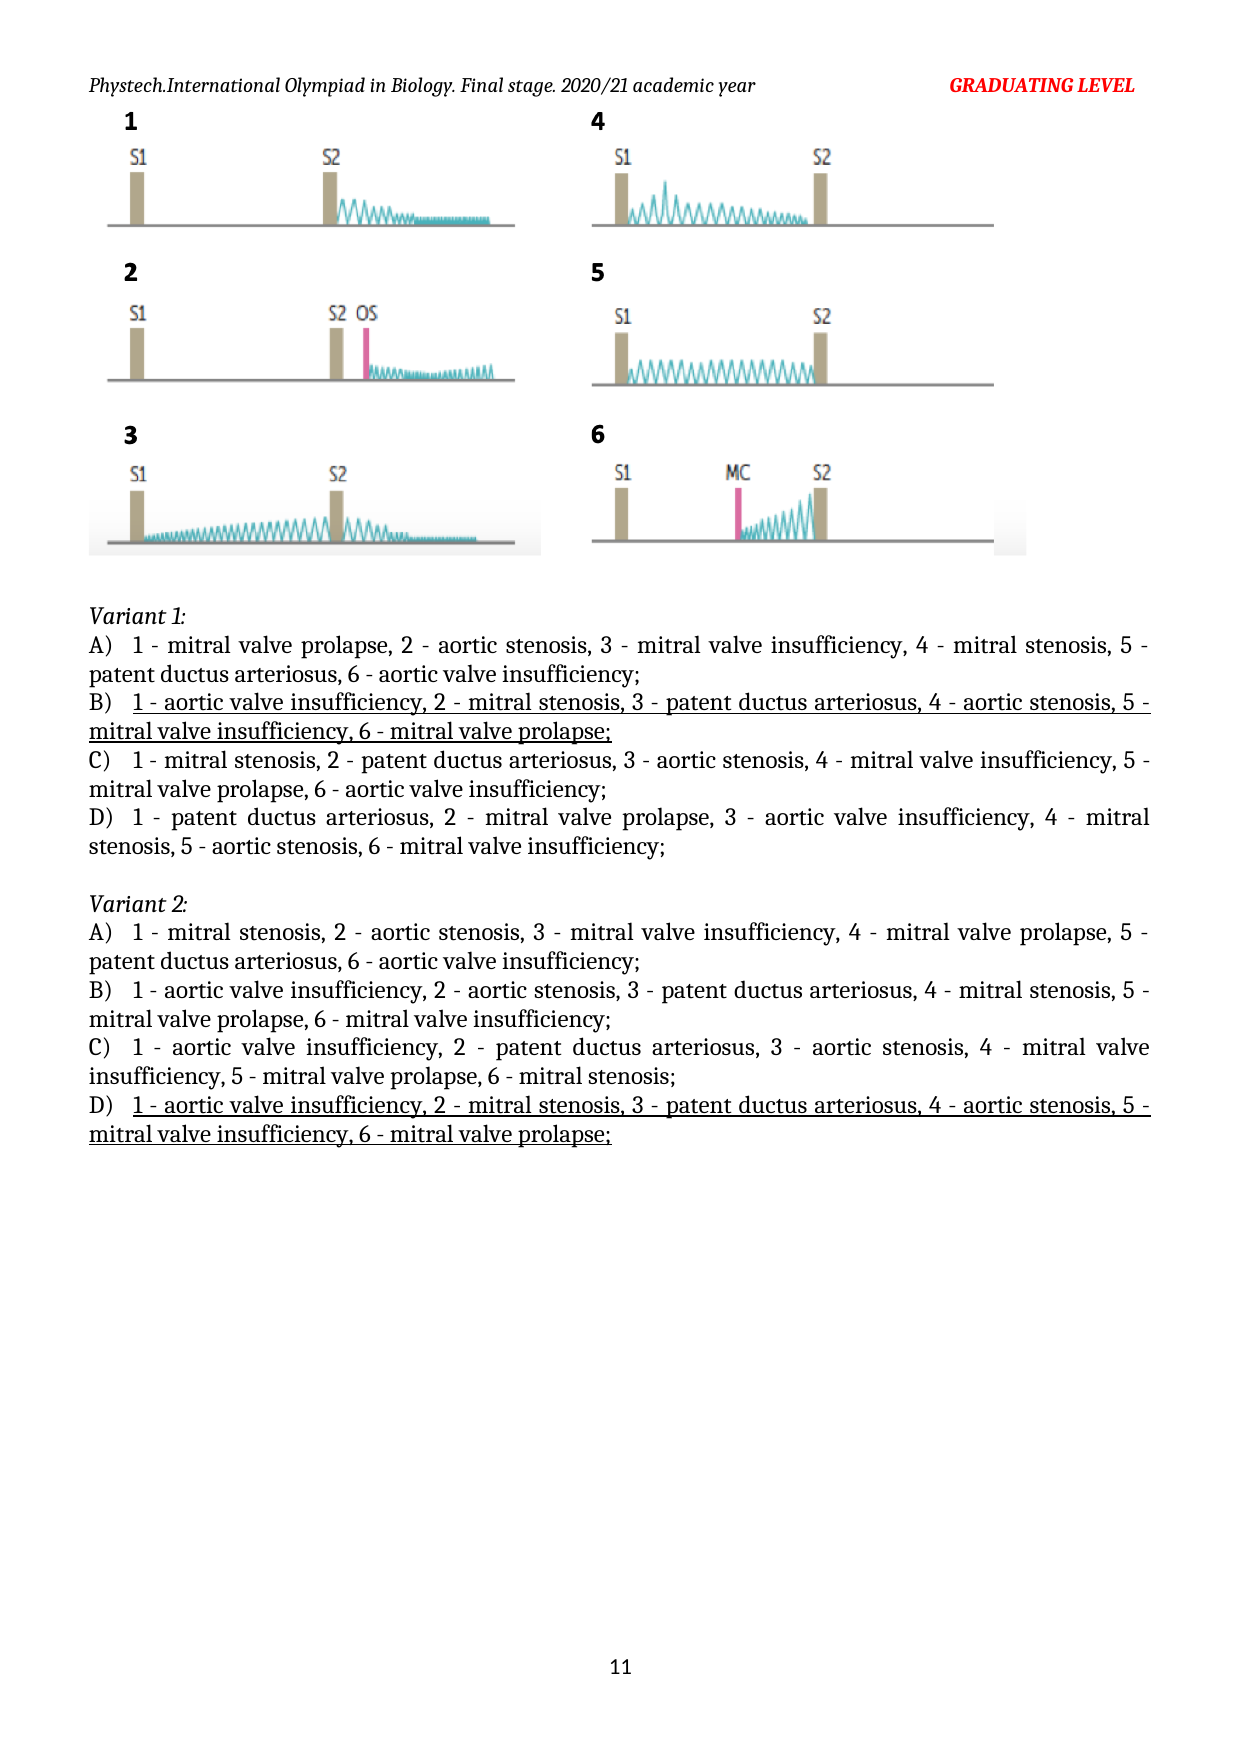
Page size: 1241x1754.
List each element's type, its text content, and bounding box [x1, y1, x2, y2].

list 1 - mitral stenosis, 2 - aortic stenosis, 3 - mitral valve insufficiency, 4 - mitral valve prolapse, 5 - patent ductus arteriosus, 6 - aortic valve insufficiency; [89, 918, 1152, 976]
list 1 - aortic valve insufficiency, 2 - mitral stenosis, 3 - patent ductus arteriosus, 4 - aortic stenosis, 5 - mitral valve insufficiency, 6 - mitral valve prolapse; [89, 688, 1152, 746]
list 1 - mitral stenosis, 2 - patent ductus arteriosus, 3 - aortic stenosis, 4 - mitral valve insufficiency, 5 - mitral valve prolapse, 6 - aortic valve insufficiency; [89, 746, 1152, 803]
list 1 - aortic valve insufficiency, 2 - mitral stenosis, 3 - patent ductus arteriosus, 4 - aortic stenosis, 5 - mitral valve insufficiency, 6 - mitral valve prolapse; [89, 1091, 1152, 1148]
list 1 - aortic valve insufficiency, 2 - patent ductus arteriosus, 3 - aortic stenosis, 4 - mitral valve insufficiency, 5 - mitral valve prolapse, 6 - mitral stenosis; [89, 1033, 1152, 1091]
text Variant 2: [89, 889, 1152, 918]
list 1 - aortic valve insufficiency, 2 - aortic stenosis, 3 - patent ductus arteriosus, 4 - mitral stenosis, 5 - mitral valve prolapse, 6 - mitral valve insufficiency; [89, 976, 1152, 1033]
text Variant 1: [89, 602, 1152, 631]
picture [88, 97, 1027, 574]
list 1 - mitral valve prolapse, 2 - aortic stenosis, 3 - mitral valve insufficiency, 4 - mitral stenosis, 5 - patent ductus arteriosus, 6 - aortic valve insufficiency; [89, 631, 1152, 688]
list 1 - patent ductus arteriosus, 2 - mitral valve prolapse, 3 - aortic valve insufficiency, 4 - mitral stenosis, 5 - aortic stenosis, 6 - mitral valve insufficiency; [89, 803, 1152, 861]
